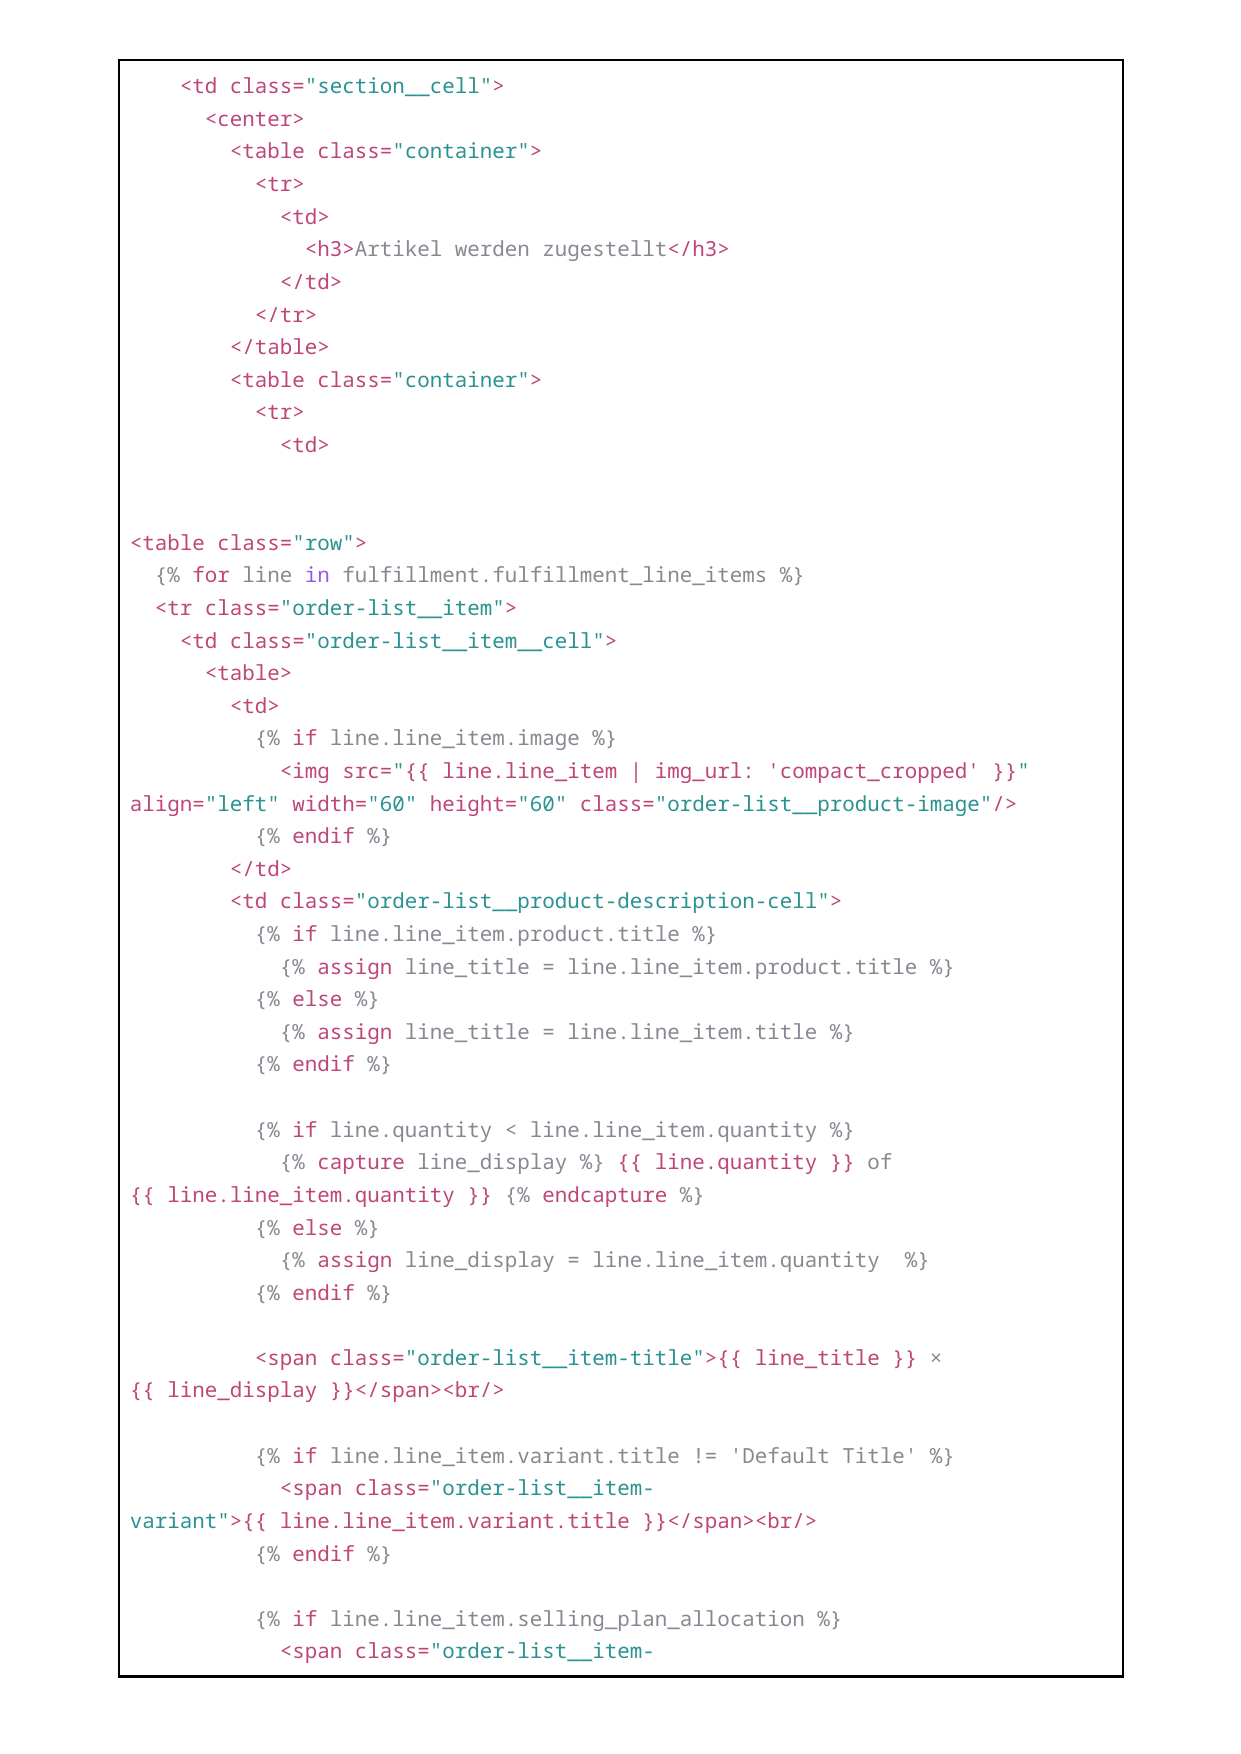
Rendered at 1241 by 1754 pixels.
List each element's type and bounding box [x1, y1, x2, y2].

table_cell [120, 61, 1122, 1675]
